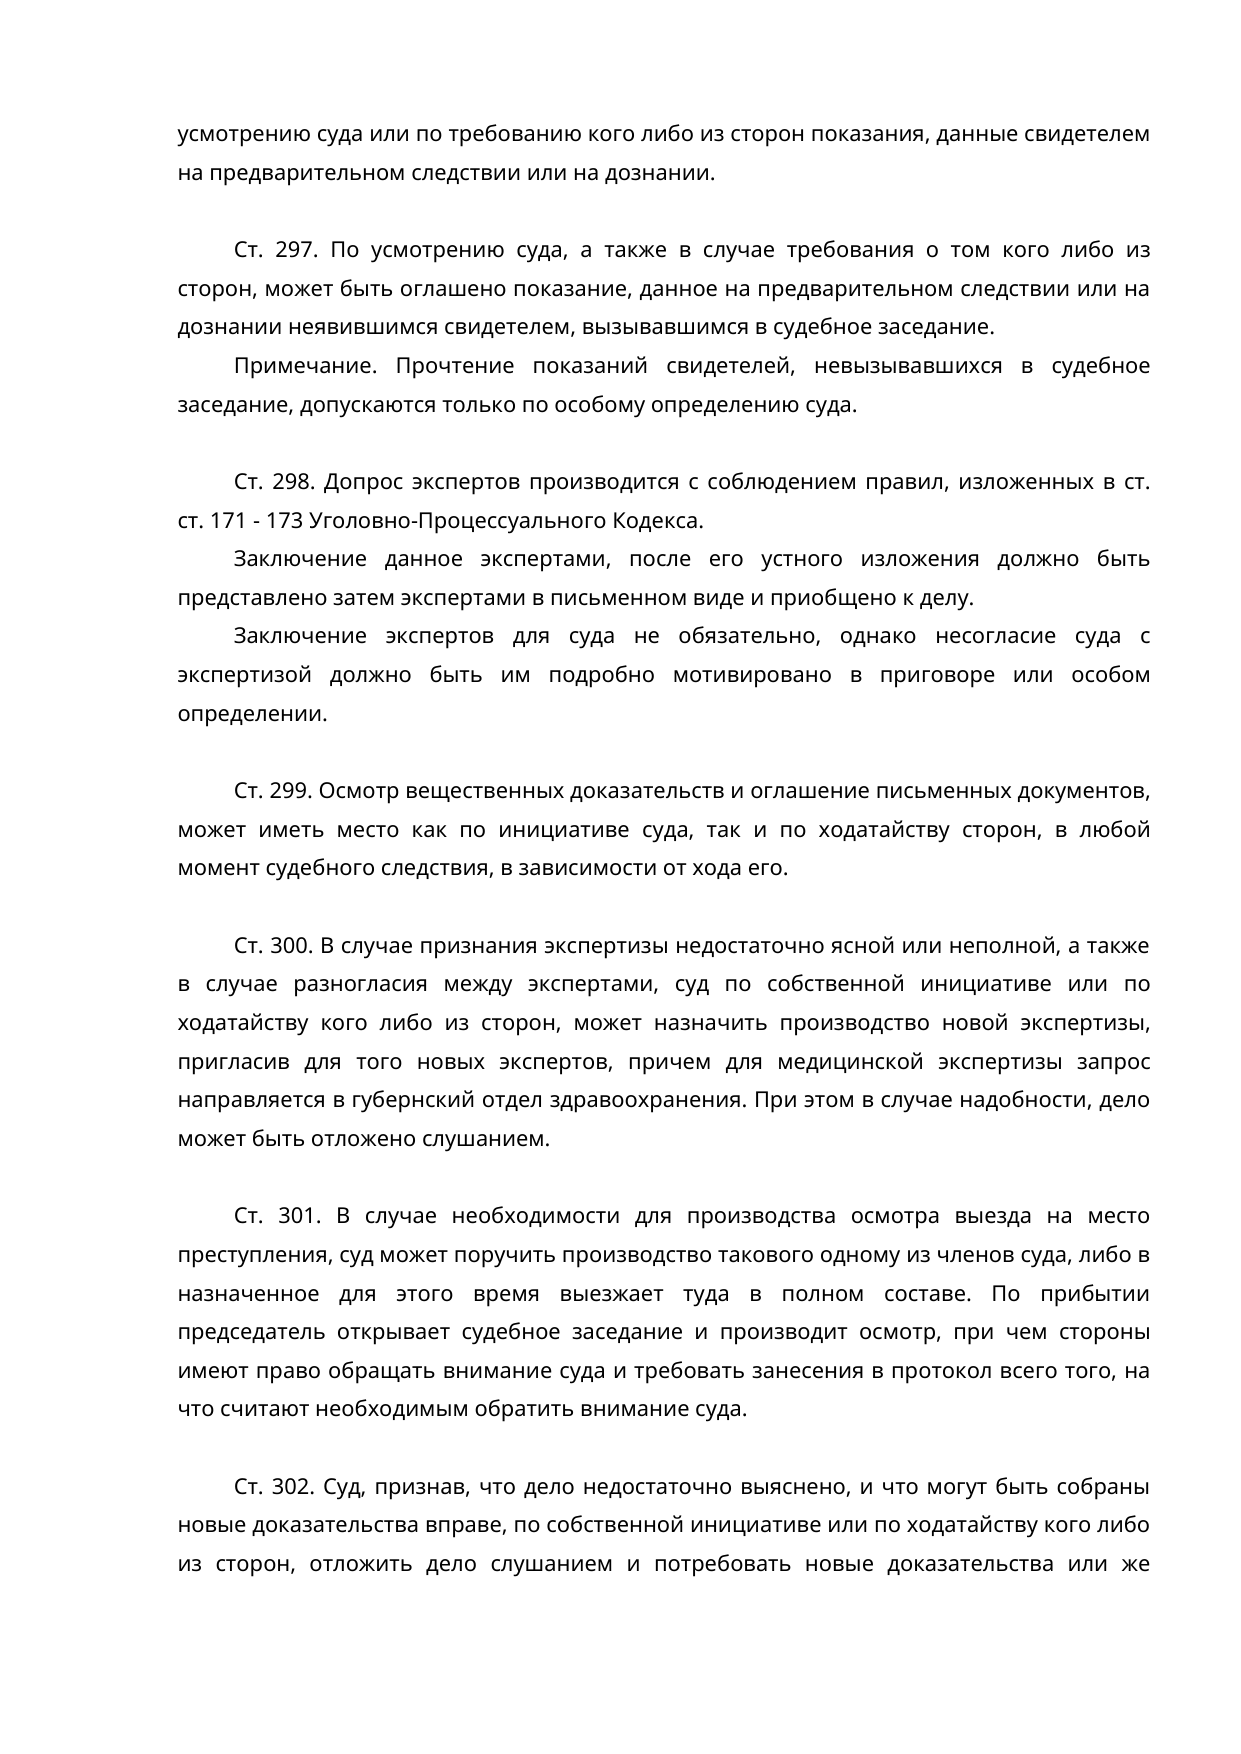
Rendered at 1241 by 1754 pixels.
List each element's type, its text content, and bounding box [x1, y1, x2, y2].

text Ст. 299. Осмотр вещественных доказательств и оглашение письменных документов, может иметь место как по инициативе суда, так и по ходатайству сторон, в любой момент судебного следствия, в зависимости от хода его. [177, 775, 1152, 882]
text Ст. 300. В случае признания экспертизы недостаточно ясной или неполной, а также в случае разногласия между экспертами, суд по собственной инициативе или по ходатайству кого либо из сторон, может назначить производство новой экспертизы, пригласив для того новых экспертов, причем для медицинской экспертизы запрос направляется в губернский отдел здравоохранения. При этом в случае надобности, дело может быть отложено слушанием. [177, 930, 1152, 1153]
text Ст. 297. По усмотрению суда, а также в случае требования о том кого либо из сторон, может быть оглашено показание, данное на предварительном следствии или на дознании неявившимся свидетелем, вызывавшимся в судебное заседание. [177, 234, 1152, 341]
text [177, 1471, 1152, 1578]
text Ст. 301. В случае необходимости для производства осмотра выезда на место преступления, суд может поручить производство такового одному из членов суда, либо в назначенное для этого время выезжает туда в полном составе. По прибытии председатель открывает судебное заседание и производит осмотр, при чем стороны имеют право обращать внимание суда и требовать занесения в протокол всего того, на что считают необходимым обратить внимание суда. [177, 1200, 1152, 1423]
text Заключение данное экспертами, после его устного изложения должно быть представлено затем экспертами в письменном виде и приобщено к делу. [177, 543, 1152, 612]
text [177, 118, 1152, 187]
text Ст. 298. Допрос экспертов производится с соблюдением правил, изложенных в ст. ст. 171 - 173 Уголовно-Процессуального Кодекса. [177, 466, 1152, 534]
text Примечание. Прочтение показаний свидетелей, невызывавшихся в судебное заседание, допускаются только по особому определению суда. [177, 350, 1152, 418]
text Заключение экспертов для суда не обязательно, однако несогласие суда с экспертизой должно быть им подробно мотивировано в приговоре или особом определении. [177, 621, 1152, 728]
